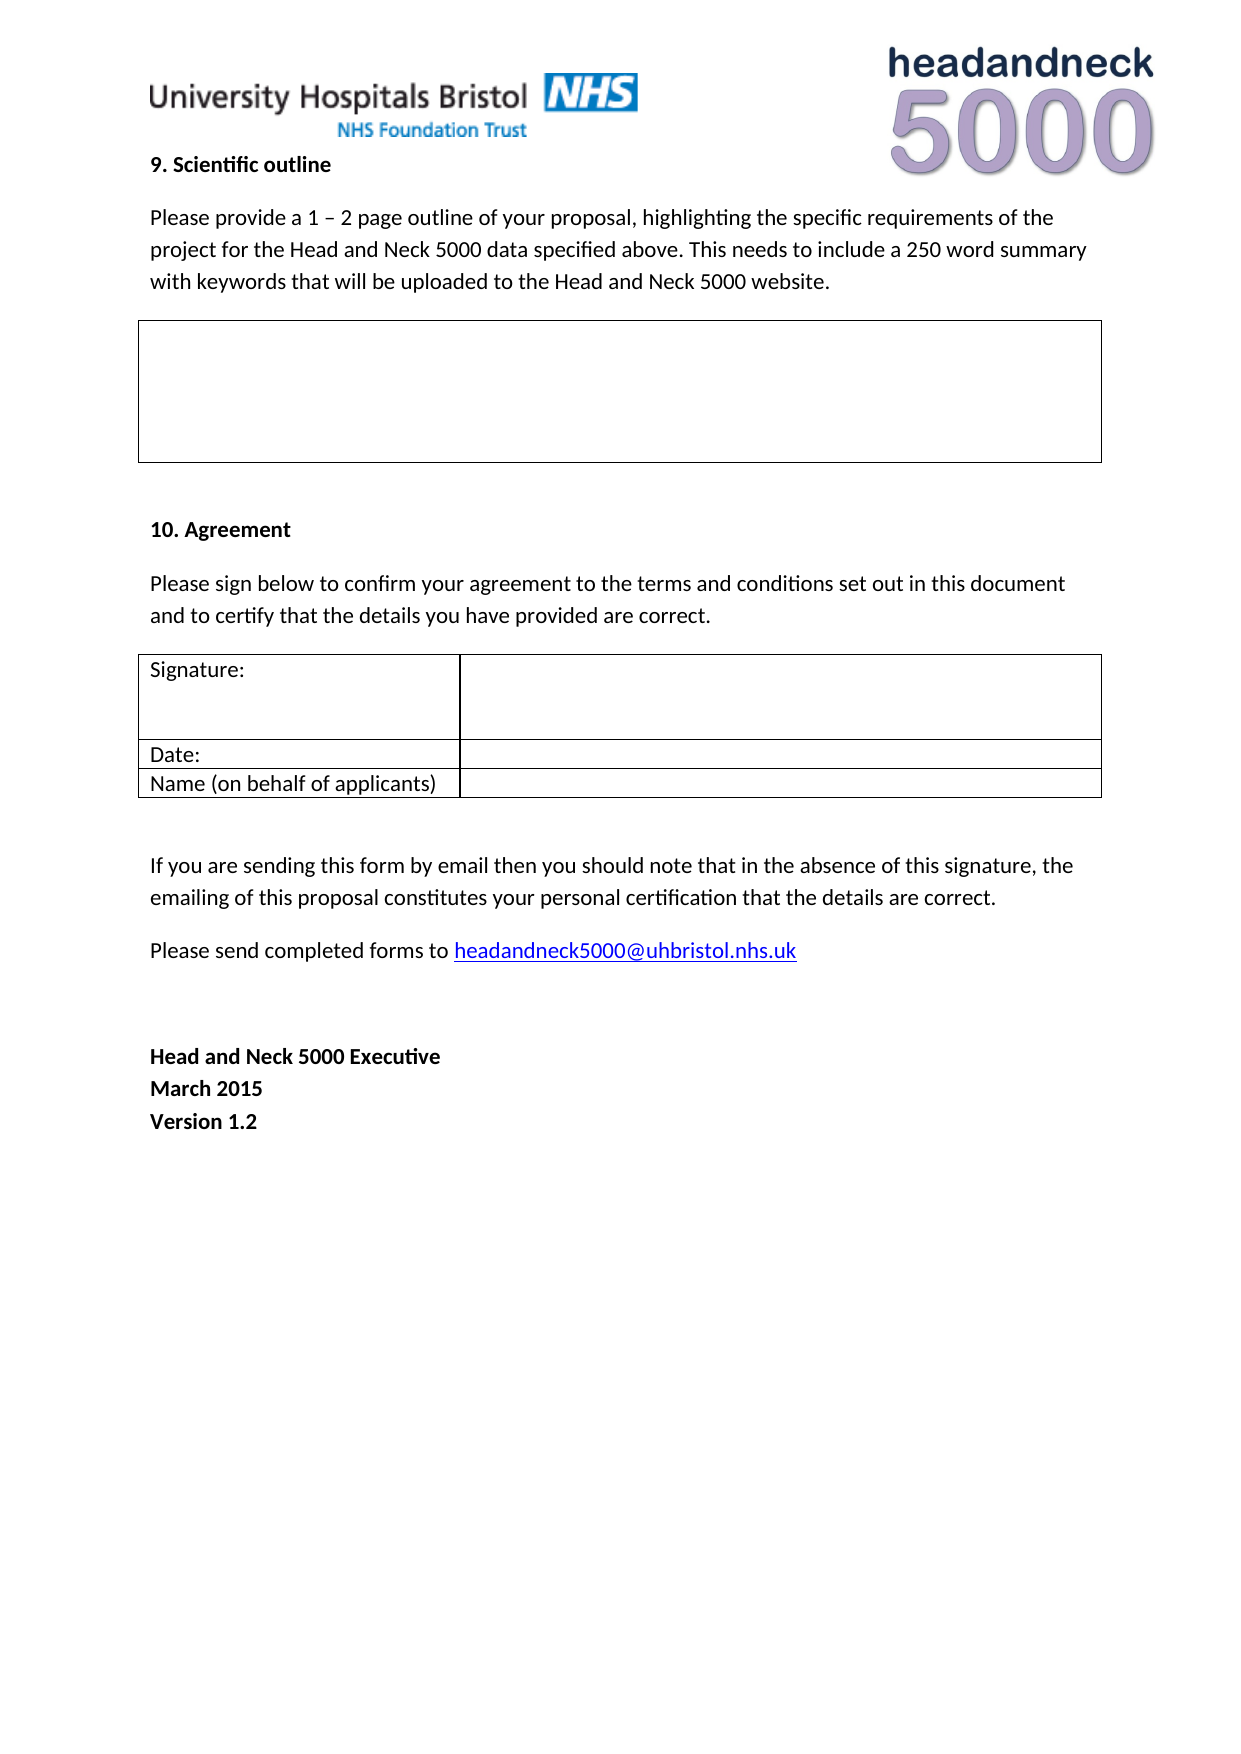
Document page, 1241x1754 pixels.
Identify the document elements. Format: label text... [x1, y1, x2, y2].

table_cell [461, 740, 1101, 768]
text Please send completed forms to headandneck5000@uhbristol.nhs.uk [150, 936, 1090, 964]
text Please provide a 1 – 2 page outline of your proposal, highlighting the specific requirements of the project for the Head and Neck 5000 data specified above. This needs to include a 250 word summary with keywords that will be uploaded to the Head and Neck 5000 website. [150, 203, 1090, 295]
text If you are sending this form by email then you should note that in the absence of this signature, the emailing of this proposal constitutes your personal certification that the details are correct. [150, 851, 1090, 911]
text Head and Neck 5000 Executive March 2015 Version 1.2 [150, 1042, 1090, 1135]
table_cell Date: [139, 740, 459, 768]
text Please sign below to confirm your agreement to the terms and conditions set out in this document and to certify that the details you have provided are correct. [150, 569, 1090, 629]
table_header [461, 655, 1101, 739]
text 9. Scientific outline [150, 150, 1090, 178]
picture [150, 73, 638, 137]
table_cell Name (on behalf of applicants) [139, 769, 459, 797]
table_header Signature: [139, 655, 459, 739]
table_header [139, 321, 1101, 462]
picture [875, 0, 1171, 217]
text 10. Agreement [150, 516, 1090, 544]
table_cell [461, 769, 1101, 797]
